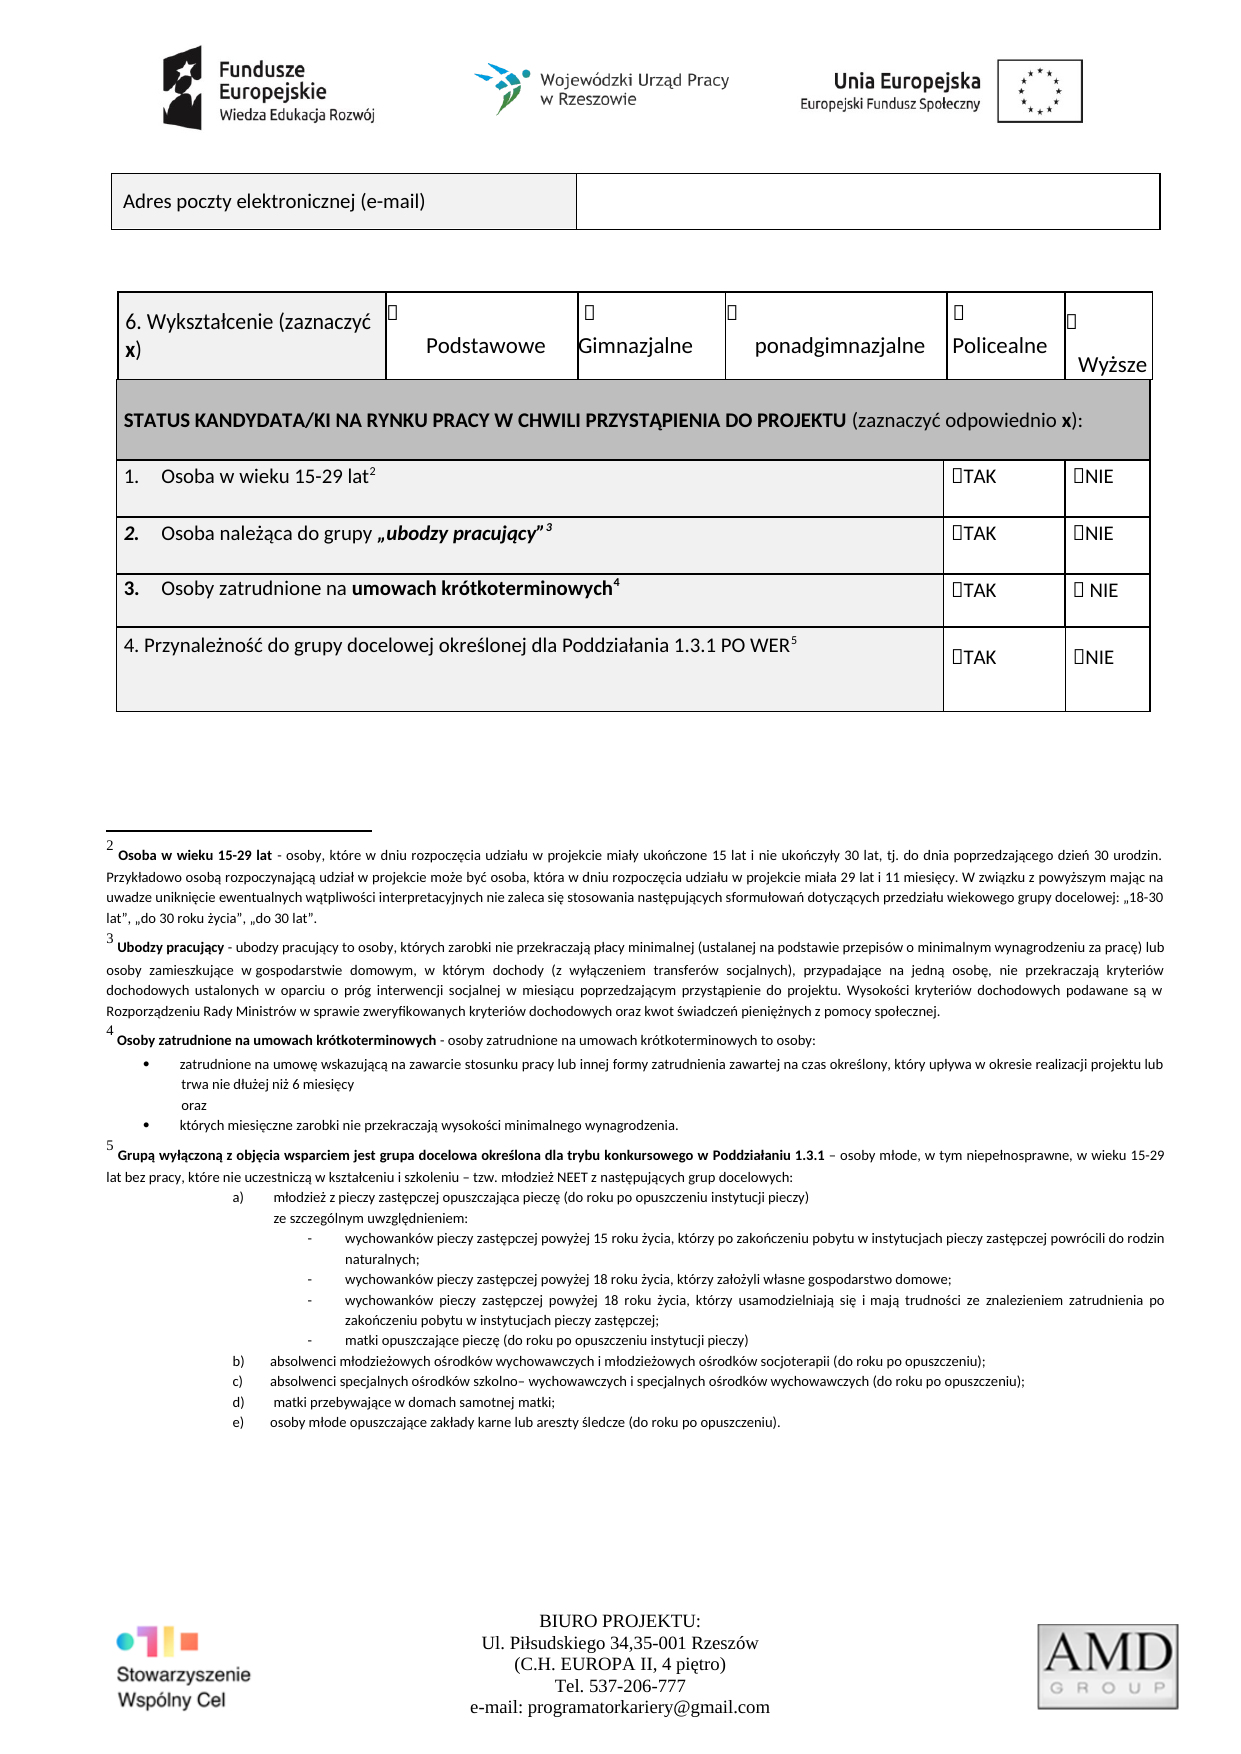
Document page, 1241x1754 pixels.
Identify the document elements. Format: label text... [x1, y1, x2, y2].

table_cell Osoba w wieku 15-29 lat [117, 461, 943, 516]
table_header 6. Wykształcenie (zaznaczyć x) [119, 293, 385, 379]
table_cell [577, 174, 1159, 228]
table_cell Adres poczty elektronicznej (e-mail) [112, 174, 576, 228]
table_cell Osoby zatrudnione na umowach krótkoterminowych [117, 575, 943, 626]
picture [1037, 1624, 1180, 1711]
table_header  Policealne [948, 293, 1064, 379]
table_cell TAK [944, 575, 1064, 626]
table_header  Wyższe [1066, 293, 1152, 379]
table_cell  NIE [1066, 575, 1149, 626]
table_header  Podstawowe [387, 293, 577, 379]
table_cell 4. Przynależność do grupy docelowej określonej dla Poddziałania 1.3.1 PO WER [117, 628, 943, 711]
table_header  Gimnazjalne [579, 293, 725, 379]
picture [106, 1624, 257, 1718]
table_cell NIE [1066, 518, 1149, 573]
table_cell TAK [944, 628, 1065, 711]
table_cell NIE [1066, 461, 1149, 516]
table_cell NIE [1066, 628, 1149, 711]
picture [117, 5, 1123, 172]
table_cell STATUS KANDYDATA/KI NA RYNKU PRACY W CHWILI PRZYSTĄPIENIA DO PROJEKTU (zaznaczyć odpowiednio x): [117, 380, 1149, 459]
table_cell TAK [944, 461, 1064, 516]
table_cell TAK [944, 518, 1064, 573]
table_header  ponadgimnazjalne [726, 293, 946, 379]
table_cell Osoba należąca do grupy „ubodzy pracujący” [117, 518, 943, 573]
